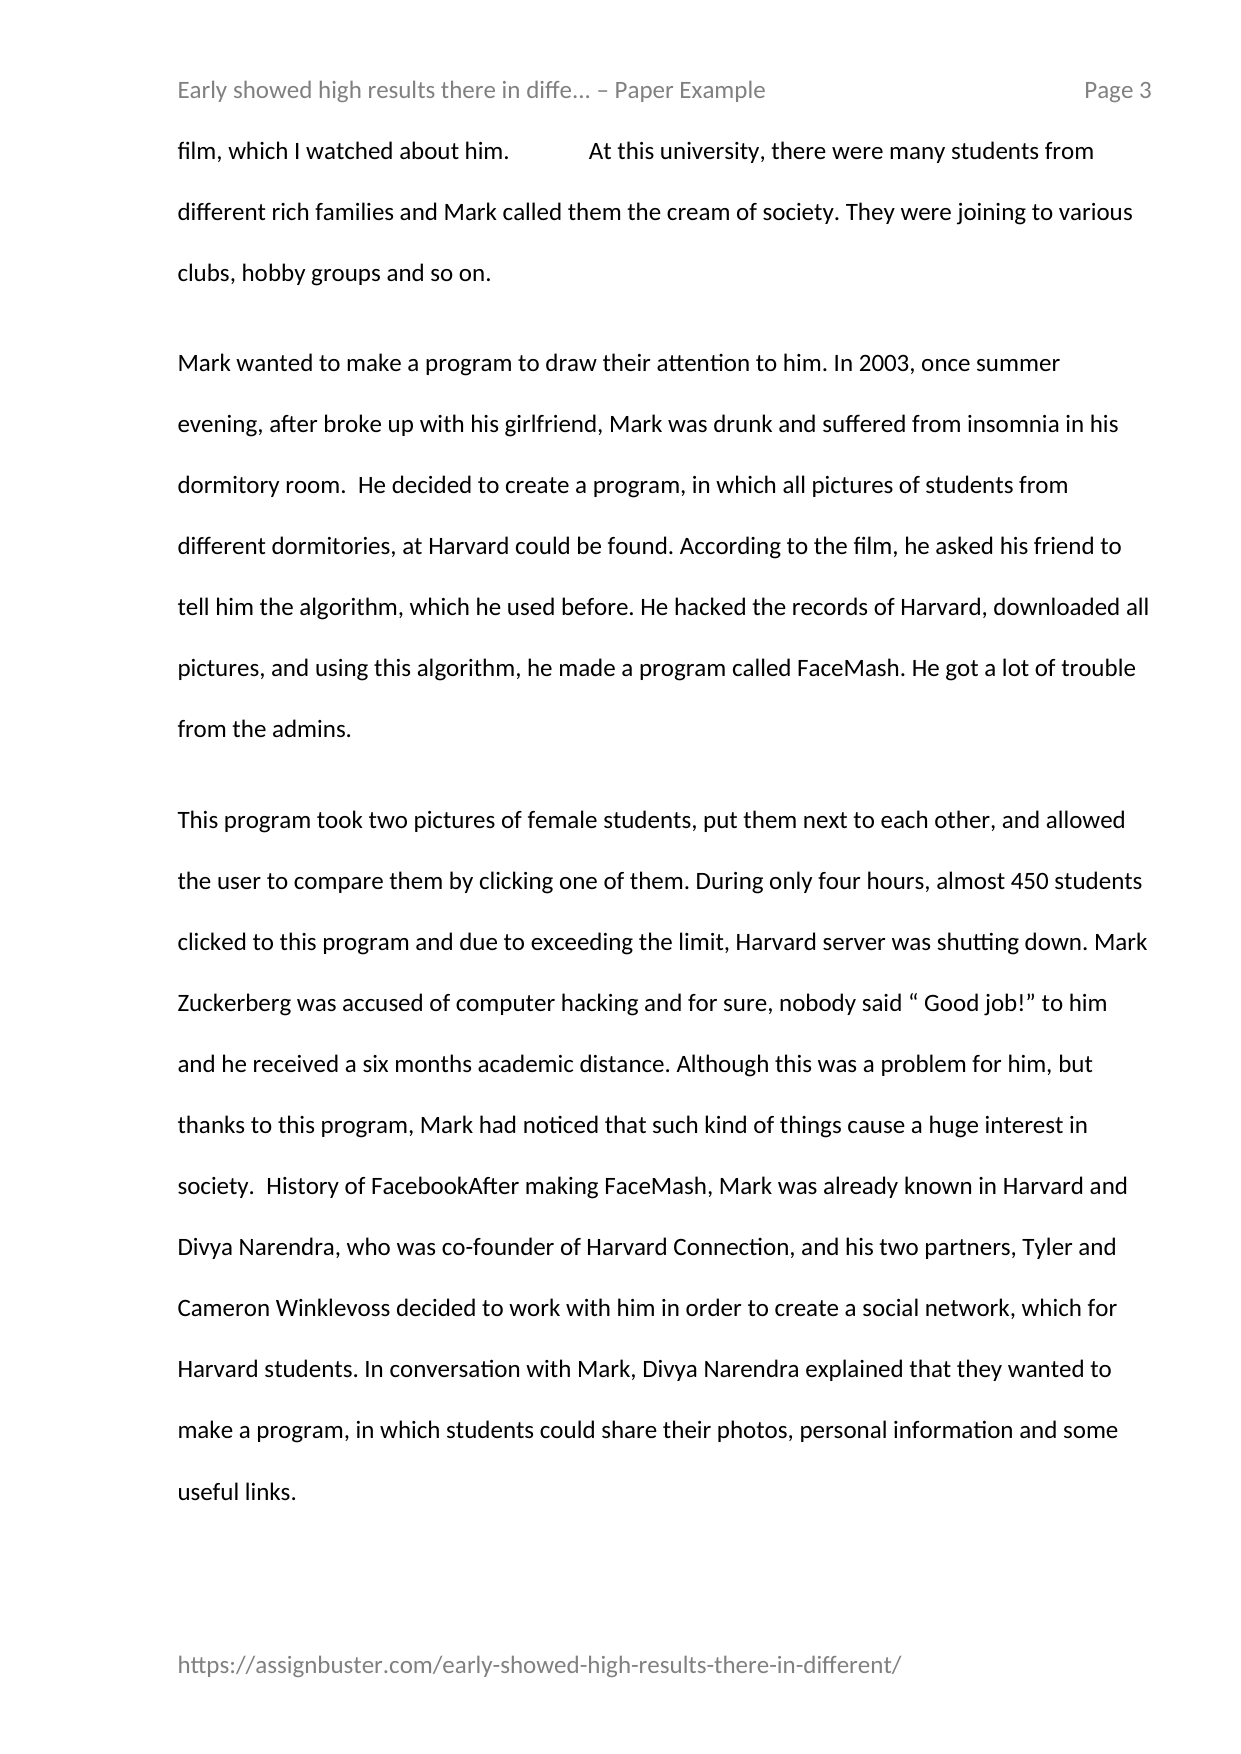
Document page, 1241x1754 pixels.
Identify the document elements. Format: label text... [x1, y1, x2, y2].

text Mark wanted to make a program to draw their attention to him. In 2003, once summer evening, after broke up with his girlfriend, Mark was drunk and suffered from insomnia in his dormitory room. He decided to create a program, in which all pictures of students from different dormitories, at Harvard could be found. According to the film, he asked his friend to tell him the algorithm, which he used before. He hacked the records of Harvard, downloaded all pictures, and using this algorithm, he made a program called FaceMash. He got a lot of trouble from the admins. [177, 347, 1152, 744]
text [177, 135, 1152, 287]
text This program took two pictures of female students, put them next to each other, and allowed the user to compare them by clicking one of them. During only four hours, almost 450 students clicked to this program and due to exceeding the limit, Harvard server was shutting down. Mark Zuckerberg was accused of computer hacking and for sure, nobody said “ Good job!” to him and he received a six months academic distance. Although this was a problem for him, but thanks to this program, Mark had noticed that such kind of things cause a huge interest in society. History of FacebookAfter making FaceMash, Mark was already known in Harvard and Divya Narendra, who was co-founder of Harvard Connection, and his two partners, Tyler and Cameron Winklevoss decided to work with him in order to create a social network, which for Harvard students. In conversation with Mark, Divya Narendra explained that they wanted to make a program, in which students could share their photos, personal information and some useful links. [177, 804, 1152, 1506]
